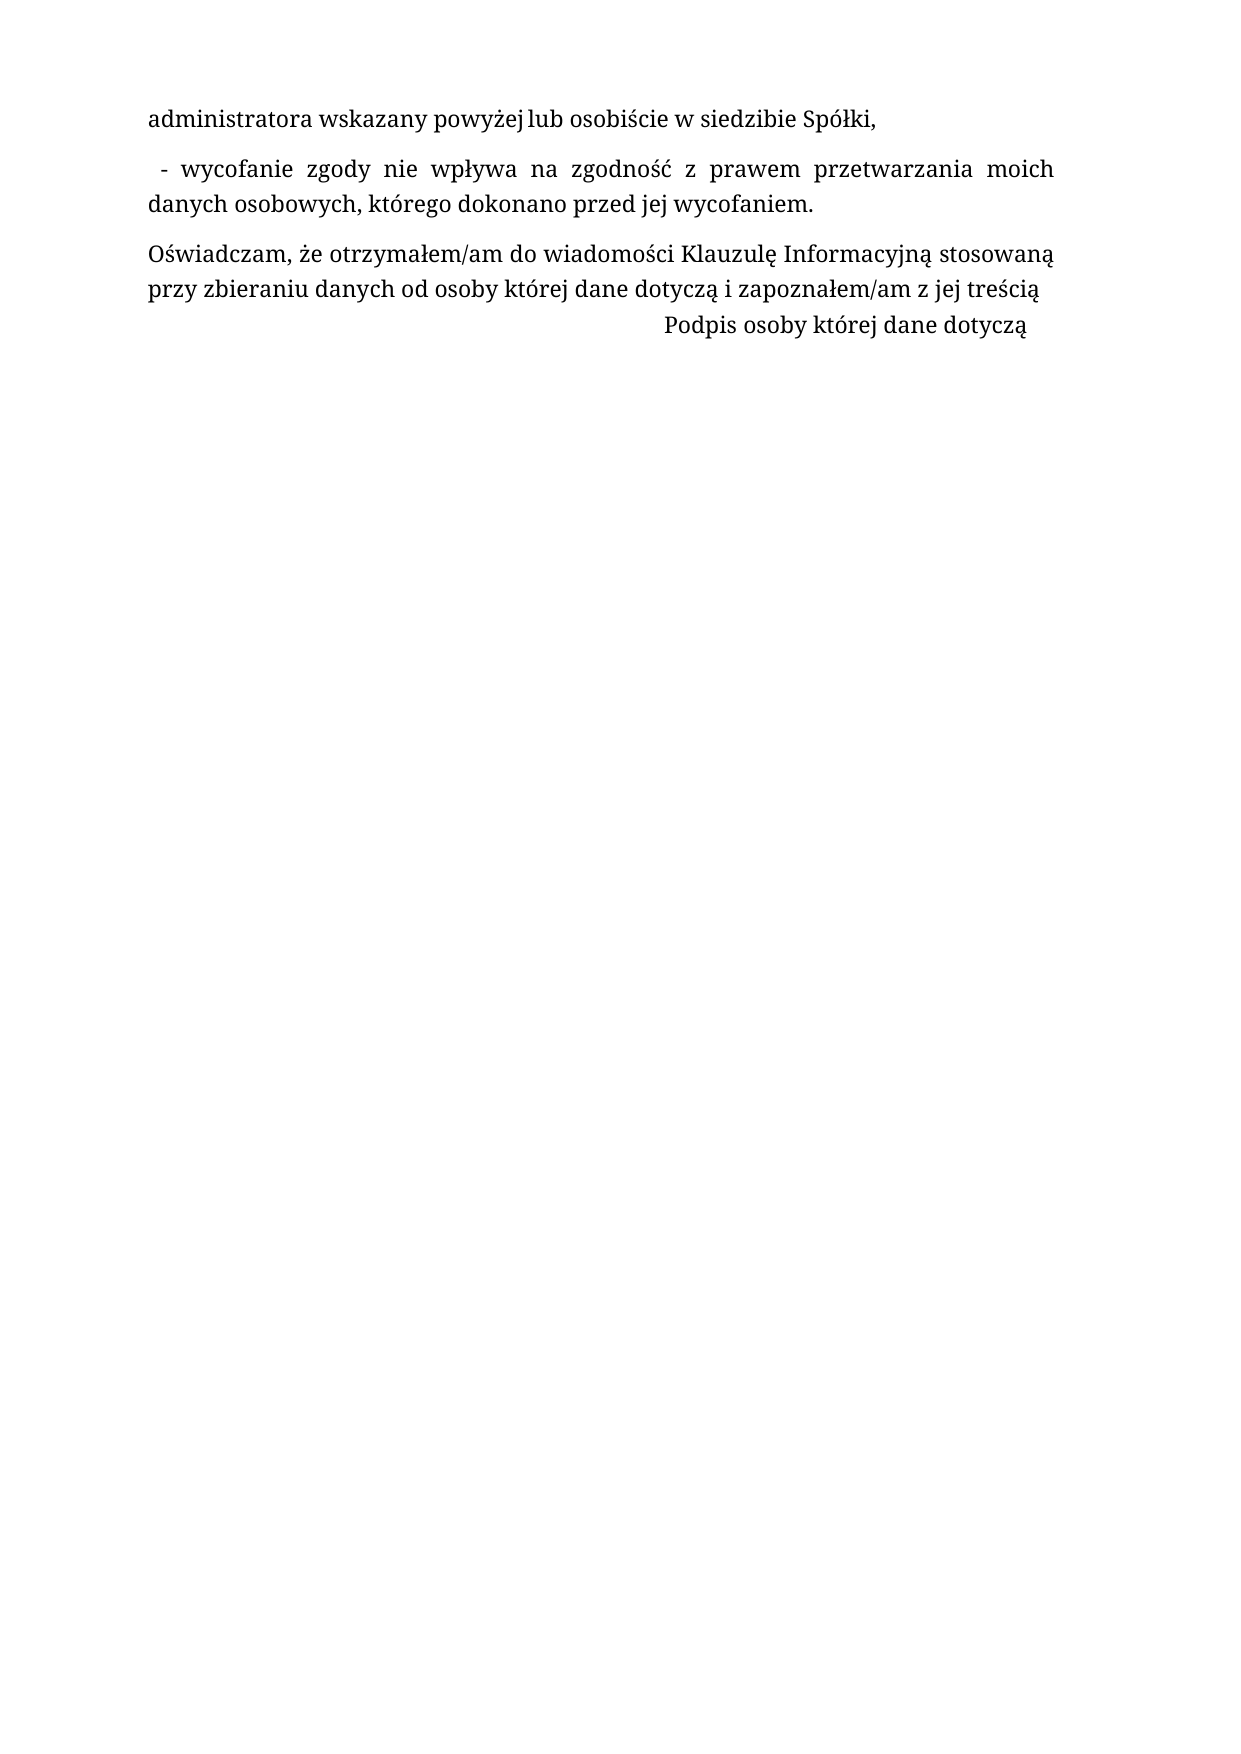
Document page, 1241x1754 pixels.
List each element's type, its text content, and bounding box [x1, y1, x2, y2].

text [148, 103, 1055, 135]
text Oświadczam, że otrzymałem/am do wiadomości Klauzulę Informacyjną stosowaną przy zbieraniu danych od osoby której dane dotyczą i zapoznałem/am z jej treścią [148, 237, 1055, 305]
text - wycofanie zgody nie wpływa na zgodność z prawem przetwarzania moich danych osobowych, którego dokonano przed jej wycofaniem. [148, 152, 1055, 220]
text Podpis osoby której dane dotyczą [148, 309, 1137, 341]
